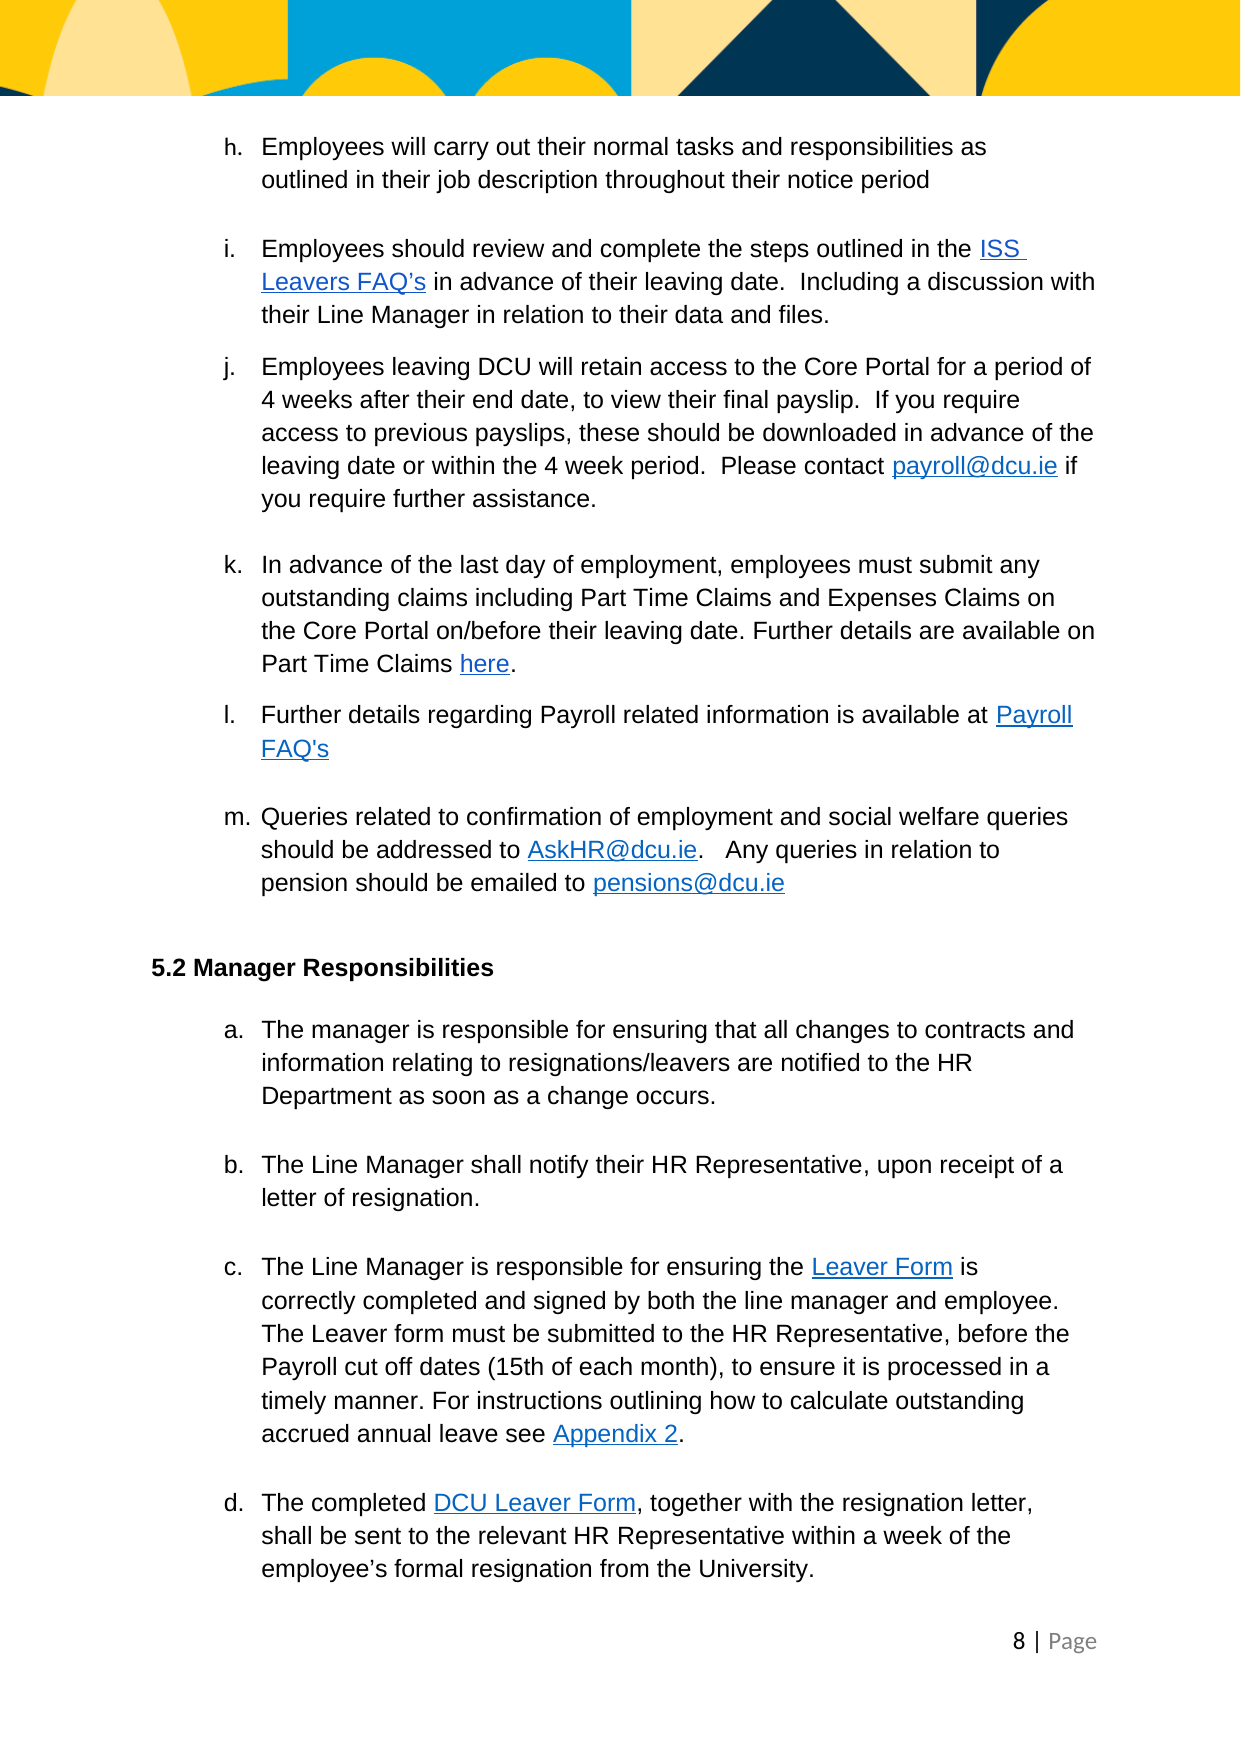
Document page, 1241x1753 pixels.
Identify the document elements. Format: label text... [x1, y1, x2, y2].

list Employees should review and complete the steps outlined in the ISS Leavers FAQ’s in advance of their leaving date. Including a discussion with their Line Manager in relation to their data and files. [223, 234, 1097, 328]
picture [476, 58, 617, 96]
picture [632, 0, 1241, 96]
list Employees leaving DCU will retain access to the Core Portal for a period of 4 weeks after their end date, to view their final payslip. If you require access to previous payslips, these should be downloaded in advance of the leaving date or within the 4 week period. Please contact payroll@dcu.ie if you require further assistance. [223, 352, 1097, 512]
list The manager is responsible for ensuring that all changes to contracts and information relating to resignations/leavers are notified to the HR Department as soon as a change occurs. [223, 1014, 1079, 1145]
list Queries related to confirmation of employment and social welfare queries should be addressed to AskHR@dcu.ie. Any queries in relation to pension should be emailed to pensions@dcu.ie [223, 802, 1079, 897]
picture [304, 58, 444, 96]
list In advance of the last day of employment, employees must submit any outstanding claims including Part Time Claims and Expenses Claims on the Core Portal on/before their leaving date. Further details are available on Part Time Claims here. [223, 550, 1097, 677]
list The Line Manager is responsible for ensuring the Leaver Form is correctly completed and signed by both the line manager and employee. The Leaver form must be submitted to the HR Representative, before the Payroll cut off dates (15th of each month), to ensure it is processed in a timely manner. For instructions outlining how to calculate outstanding accrued annual leave see Appendix 2. [223, 1252, 1079, 1483]
list The Line Manager shall notify their HR Representative, upon receipt of a letter of resignation. [223, 1150, 1079, 1247]
list Employees will carry out their normal tasks and responsibilities as outlined in their job description throughout their notice period [223, 131, 1079, 229]
text 5.2 Manager Responsibilities [151, 953, 1097, 1013]
list The completed DCU Leaver Form, together with the resignation letter, shall be sent to the relevant HR Representative within a week of the employee’s formal resignation from the University. [223, 1488, 1079, 1583]
picture [0, 0, 287, 96]
list Further details regarding Payroll related information is available at Payroll FAQ's [223, 701, 1079, 797]
